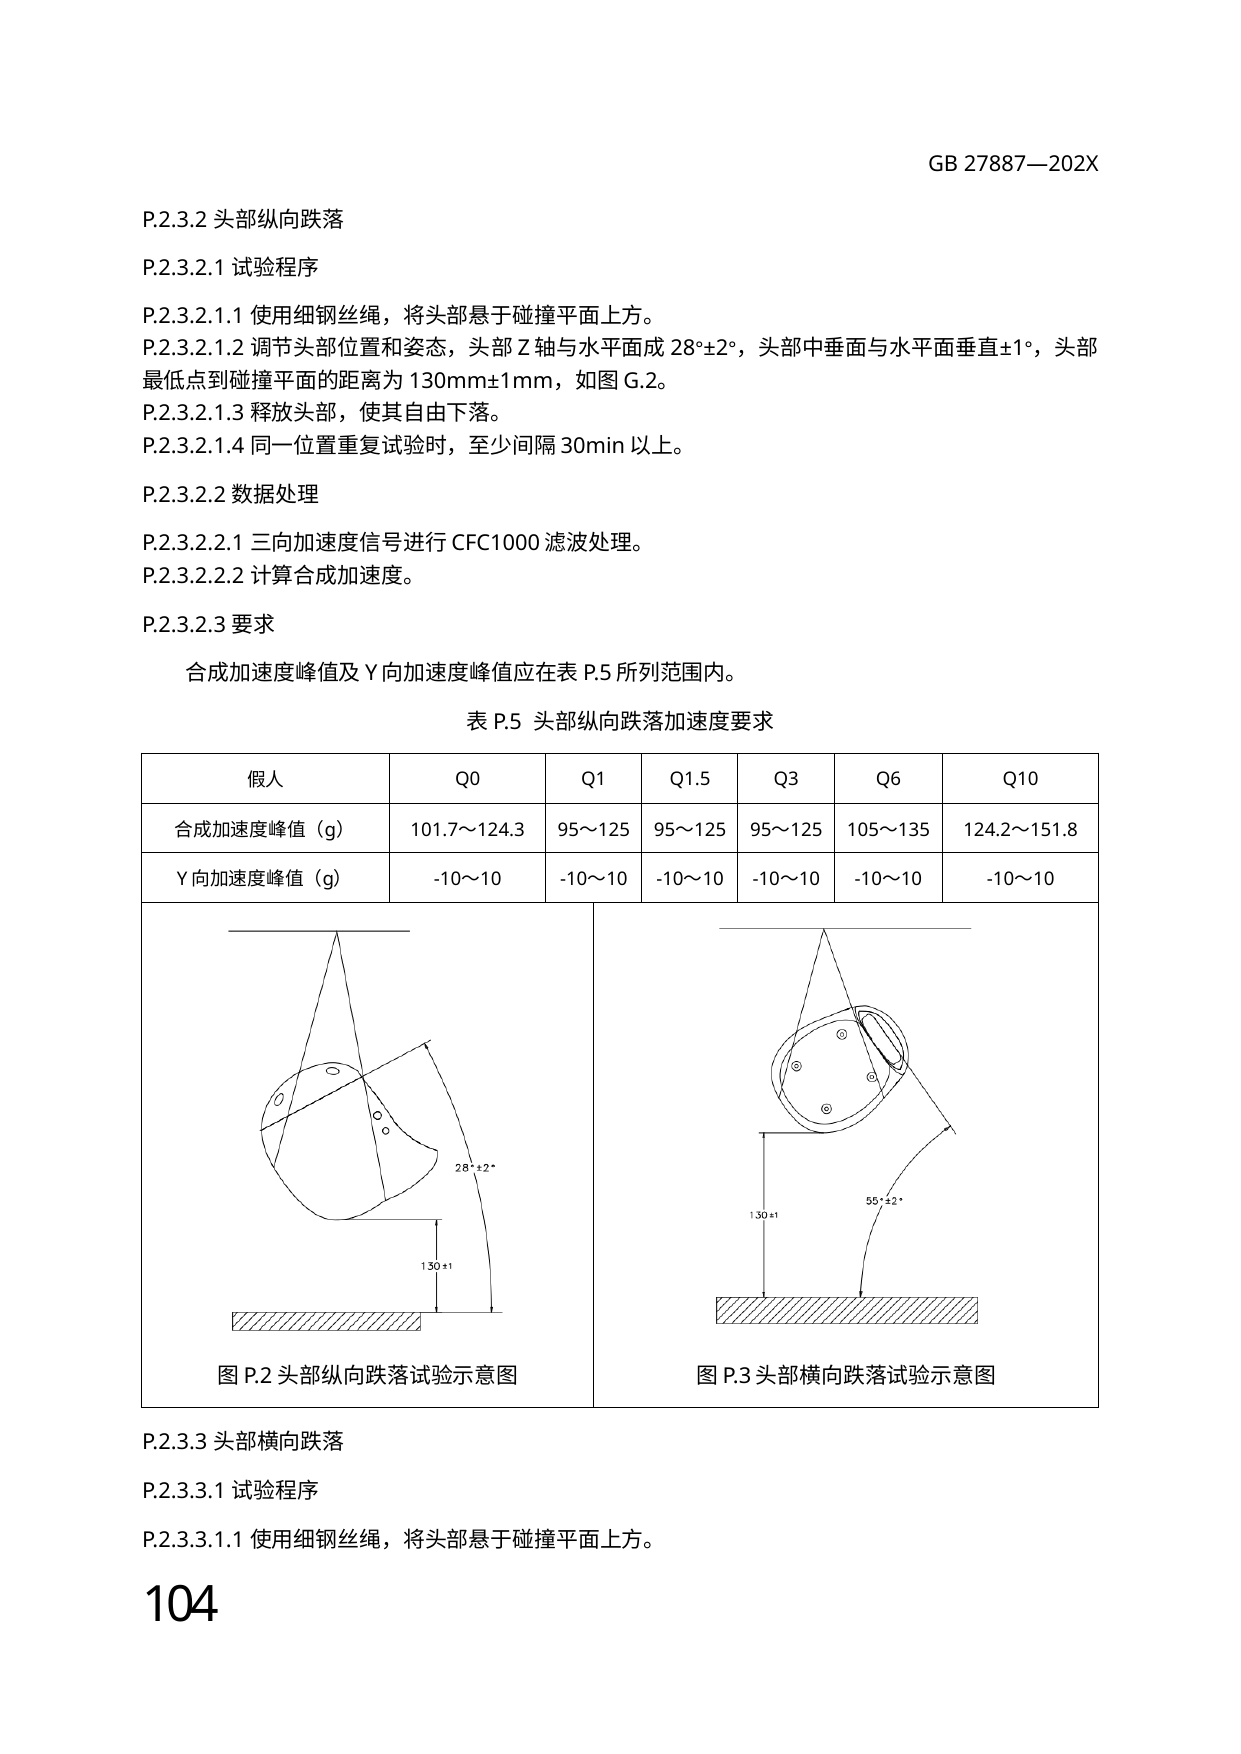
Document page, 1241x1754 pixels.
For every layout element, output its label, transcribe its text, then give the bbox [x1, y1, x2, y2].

list 使用细钢丝绳，将头部悬于碰撞平面上方。 [142, 1522, 1098, 1554]
list 合成加速度峰值及Y向加速度峰值应在表P.5所列范围内。 [142, 655, 1098, 688]
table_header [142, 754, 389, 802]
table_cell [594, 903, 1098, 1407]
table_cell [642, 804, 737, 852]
list 释放头部，使其自由下落。 [142, 395, 1098, 428]
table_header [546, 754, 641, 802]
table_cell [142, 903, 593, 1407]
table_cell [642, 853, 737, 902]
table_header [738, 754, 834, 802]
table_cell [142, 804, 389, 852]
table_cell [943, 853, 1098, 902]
list 表P.5 头部纵向跌落加速度要求 [142, 704, 1098, 736]
list 使用细钢丝绳，将头部悬于碰撞平面上方。 [142, 298, 1098, 330]
picture [697, 919, 995, 1333]
list 头部纵向跌落 [142, 202, 1098, 233]
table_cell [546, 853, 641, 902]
list 同一位置重复试验时，至少间隔30min以上。 [142, 428, 1098, 460]
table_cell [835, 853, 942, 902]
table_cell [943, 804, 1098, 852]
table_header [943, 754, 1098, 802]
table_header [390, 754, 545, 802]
list 计算合成加速度。 [142, 558, 1098, 590]
list 头部横向跌落 [142, 1424, 1098, 1457]
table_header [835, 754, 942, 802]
picture [208, 919, 528, 1339]
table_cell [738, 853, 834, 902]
list 试验程序 [142, 1473, 1098, 1505]
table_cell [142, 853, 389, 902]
list 数据处理 [142, 476, 1098, 509]
list 试验程序 [142, 249, 1098, 281]
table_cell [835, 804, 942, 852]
list 要求 [142, 606, 1098, 639]
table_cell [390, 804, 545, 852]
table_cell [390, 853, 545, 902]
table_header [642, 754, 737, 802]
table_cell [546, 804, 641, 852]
list 三向加速度信号进行CFC1000滤波处理。 [142, 525, 1098, 558]
list 调节头部位置和姿态，头部Z轴与水平面成28°±2°，头部中垂面与水平面垂直±1°，头部最低点到碰撞平面的距离为130mm±1mm，如图G.2。 [142, 330, 1098, 395]
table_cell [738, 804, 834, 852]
